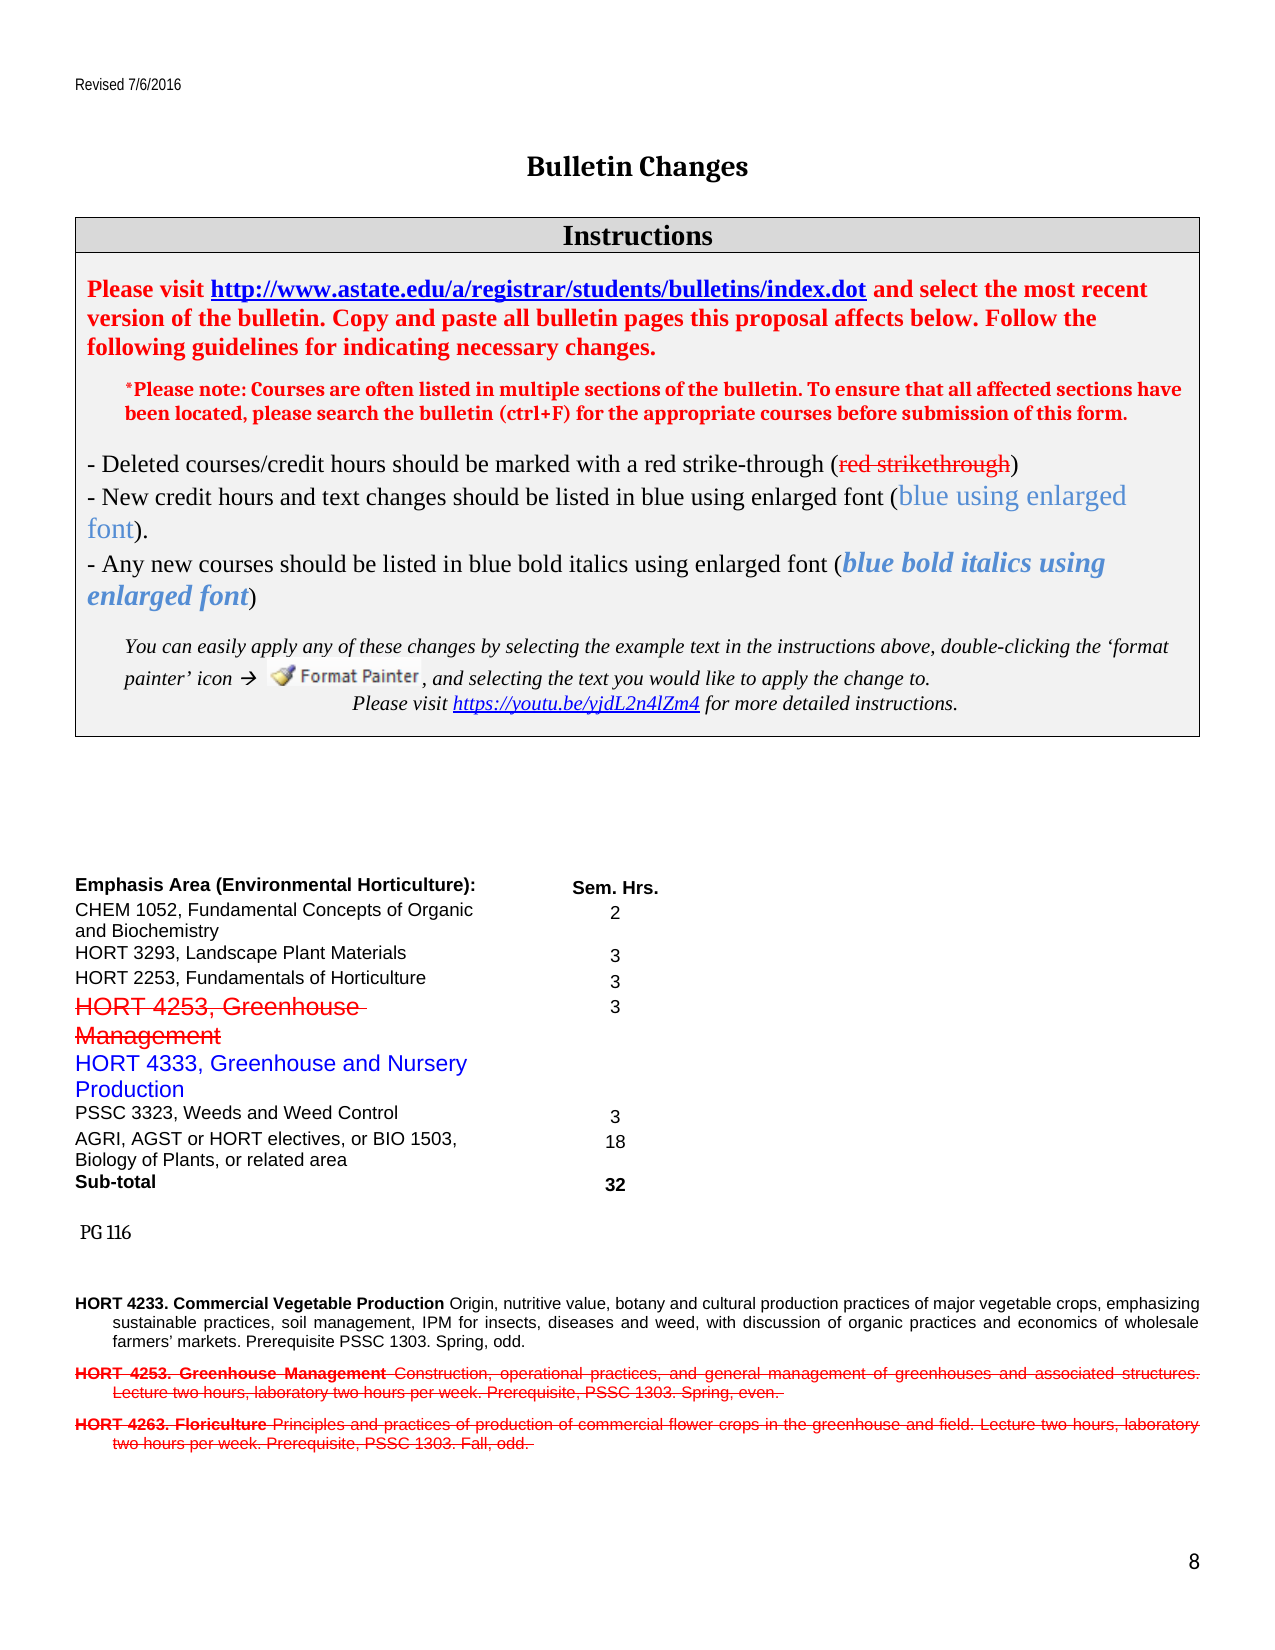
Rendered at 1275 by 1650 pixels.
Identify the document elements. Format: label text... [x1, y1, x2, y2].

picture [266, 657, 422, 686]
text Bulletin Changes [75, 150, 1200, 183]
table_cell Please visit http://www.astate.edu/a/registrar/students/bulletins/index.dot and select the most recent version of the bulletin. Copy and paste all bulletin pages this proposal affects below. Follow the following guidelines for indicating necessary changes. *Please note: Courses are often listed in multiple sections of the bulletin. To ensure that all affected sections have been located, please search the bulletin (ctrl+F) for the appropriate courses before submission of this form. - Deleted courses/credit hours should be marked with a red strike-through (red strikethrough) - New credit hours and text changes should be listed in blue using enlarged font (blue using enlarged font). - Any new courses should be listed in blue bold italics using enlarged font (blue bold italics using enlarged font) You can easily apply any of these changes by selecting the example text in the instructions above, double-clicking the ‘format painter’ icon , and selecting the text you would like to apply the change to. Please visit https://youtu.be/yjdL2n4lZm4 for more detailed instructions. [76, 253, 1199, 736]
table_header Instructions [76, 218, 1199, 252]
